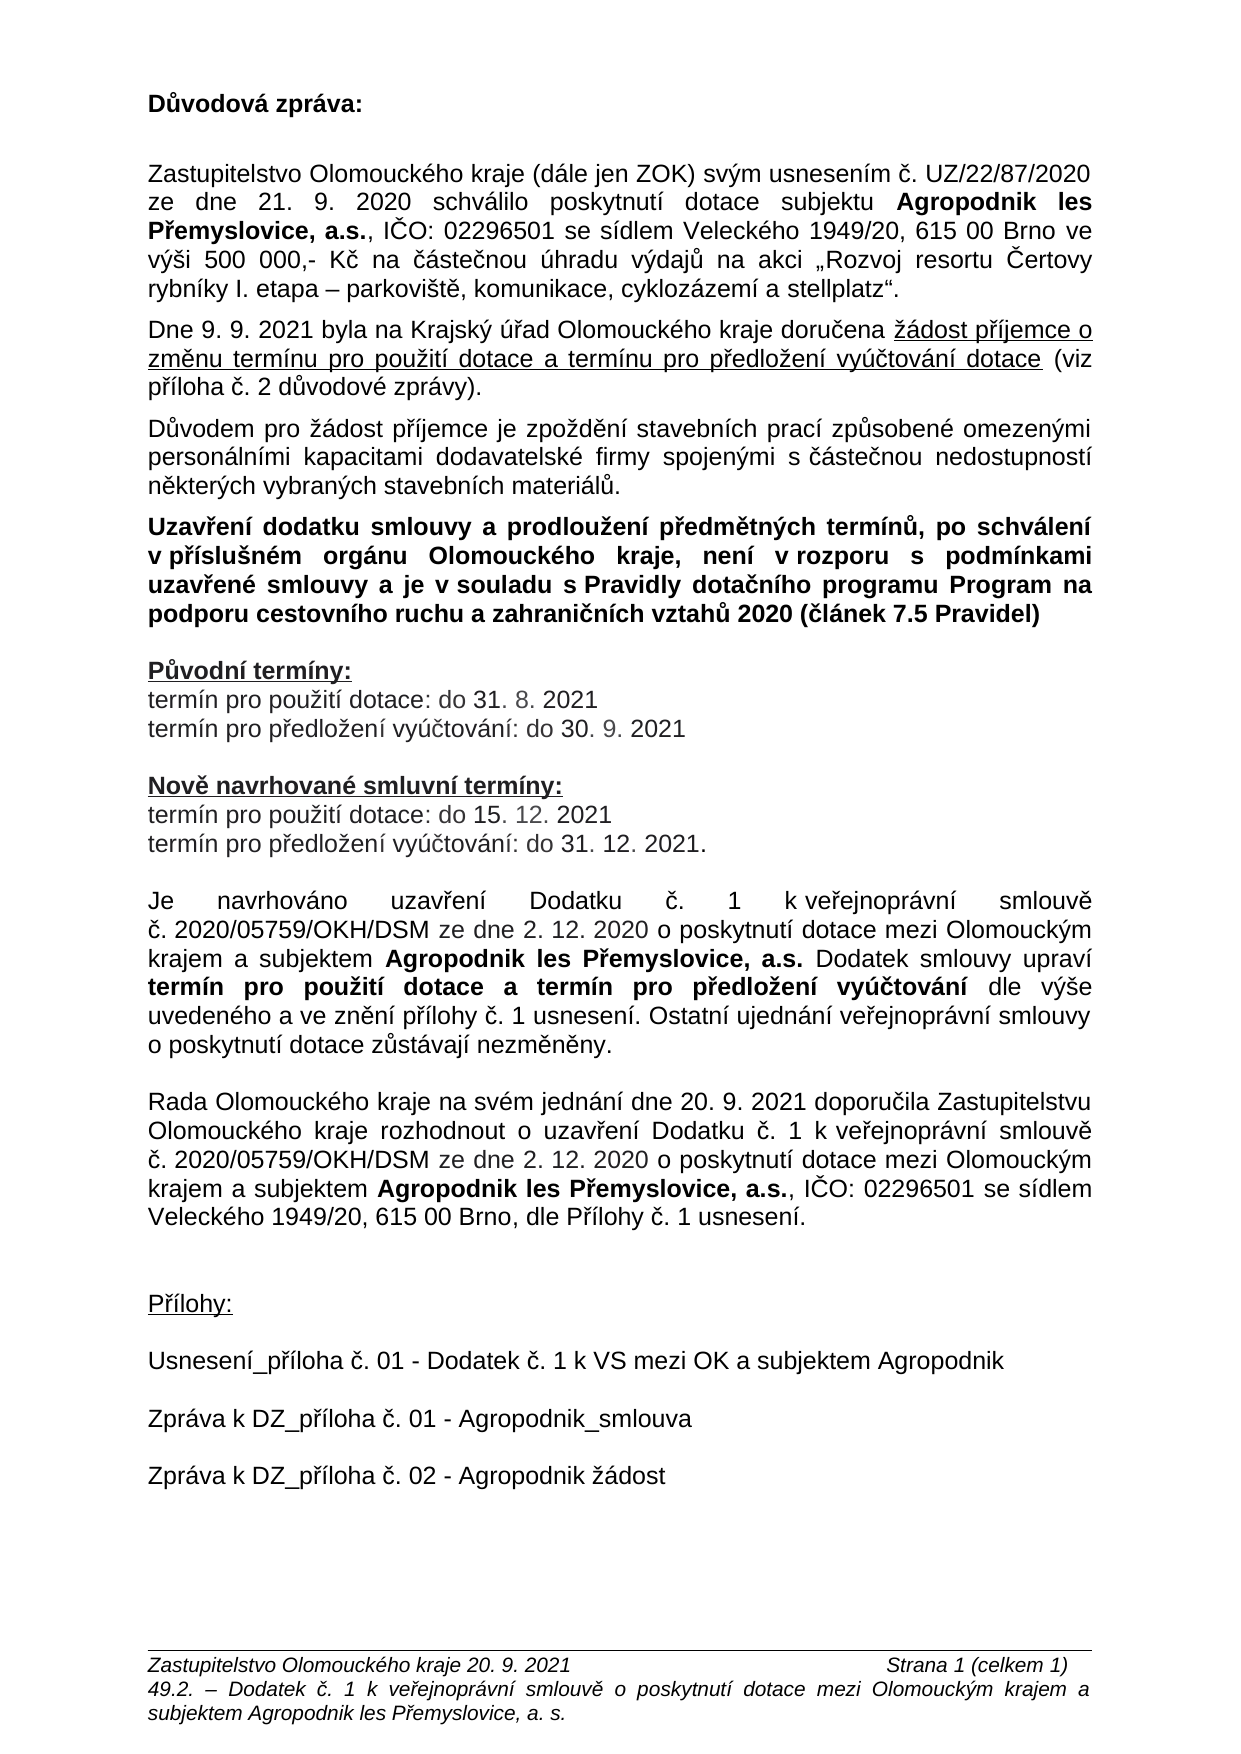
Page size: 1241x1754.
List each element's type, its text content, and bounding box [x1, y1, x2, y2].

text termín pro předložení vyúčtování: do 30. 9. 2021 [148, 714, 1092, 742]
text Rada Olomouckého kraje na svém jednání dne 20. 9. 2021 doporučila Zastupitelstvu Olomouckého kraje rozhodnout o uzavření Dodatku č. 1 k veřejnoprávní smlouvě č. 2020/05759/OKH/DSM ze dne 2. 12. 2020 o poskytnutí dotace mezi Olomouckým krajem a subjektem Agropodnik les Přemyslovice, a.s., IČO: 02296501 se sídlem Veleckého 1949/20, 615 00 Brno, dle Přílohy č. 1 usnesení. [148, 1087, 1092, 1231]
text termín pro předložení vyúčtování: do 31. 12. 2021. [148, 829, 1092, 857]
text termín pro použití dotace: do 15. 12. 2021 [148, 800, 1092, 829]
text Dne 9. 9. 2021 byla na Krajský úřad Olomouckého kraje doručena žádost příjemce o změnu termínu pro použití dotace a termínu pro předložení vyúčtování dotace (viz příloha č. 2 důvodové zprávy). [148, 315, 1092, 401]
text termín pro použití dotace: do 31. 8. 2021 [148, 685, 1092, 714]
text Usnesení_příloha č. 01 - Dodatek č. 1 k VS mezi OK a subjektem Agropodnik [148, 1346, 1092, 1375]
text Důvodem pro žádost příjemce je zpoždění stavebních prací způsobené omezenými personálními kapacitami dodavatelské firmy spojenými s částečnou nedostupností některých vybraných stavebních materiálů. [148, 414, 1092, 500]
text Přílohy: [148, 1289, 1092, 1317]
text Zpráva k DZ_příloha č. 01 - Agropodnik_smlouva [148, 1404, 1092, 1432]
text Původní termíny: [148, 656, 1092, 685]
text Zpráva k DZ_příloha č. 02 - Agropodnik žádost [148, 1461, 1092, 1490]
text Je navrhováno uzavření Dodatku č. 1 k veřejnoprávní smlouvě č. 2020/05759/OKH/DSM ze dne 2. 12. 2020 o poskytnutí dotace mezi Olomouckým krajem a subjektem Agropodnik les Přemyslovice, a.s. Dodatek smlouvy upraví termín pro použití dotace a termín pro předložení vyúčtování dle výše uvedeného a ve znění přílohy č. 1 usnesení. Ostatní ujednání veřejnoprávní smlouvy o poskytnutí dotace zůstávají nezměněny. [148, 886, 1092, 1059]
text Důvodová zpráva: [148, 89, 1092, 117]
text Zastupitelstvo Olomouckého kraje (dále jen ZOK) svým usnesením č. UZ/22/87/2020 ze dne 21. 9. 2020 schválilo poskytnutí dotace subjektu Agropodnik les Přemyslovice, a.s., IČO: 02296501 se sídlem Veleckého 1949/20, 615 00 Brno ve výši 500 000,- Kč na částečnou úhradu výdajů na akci „Rozvoj resortu Čertovy rybníky I. etapa – parkoviště, komunikace, cyklozázemí a stellplatz“. [148, 159, 1092, 302]
text Uzavření dodatku smlouvy a prodloužení předmětných termínů, po schválení v příslušném orgánu Olomouckého kraje, není v rozporu s podmínkami uzavřené smlouvy a je v souladu s Pravidly dotačního programu Program na podporu cestovního ruchu a zahraničních vztahů 2020 (článek 7.5 Pravidel) [148, 512, 1092, 627]
text Nově navrhované smluvní termíny: [148, 771, 1092, 800]
